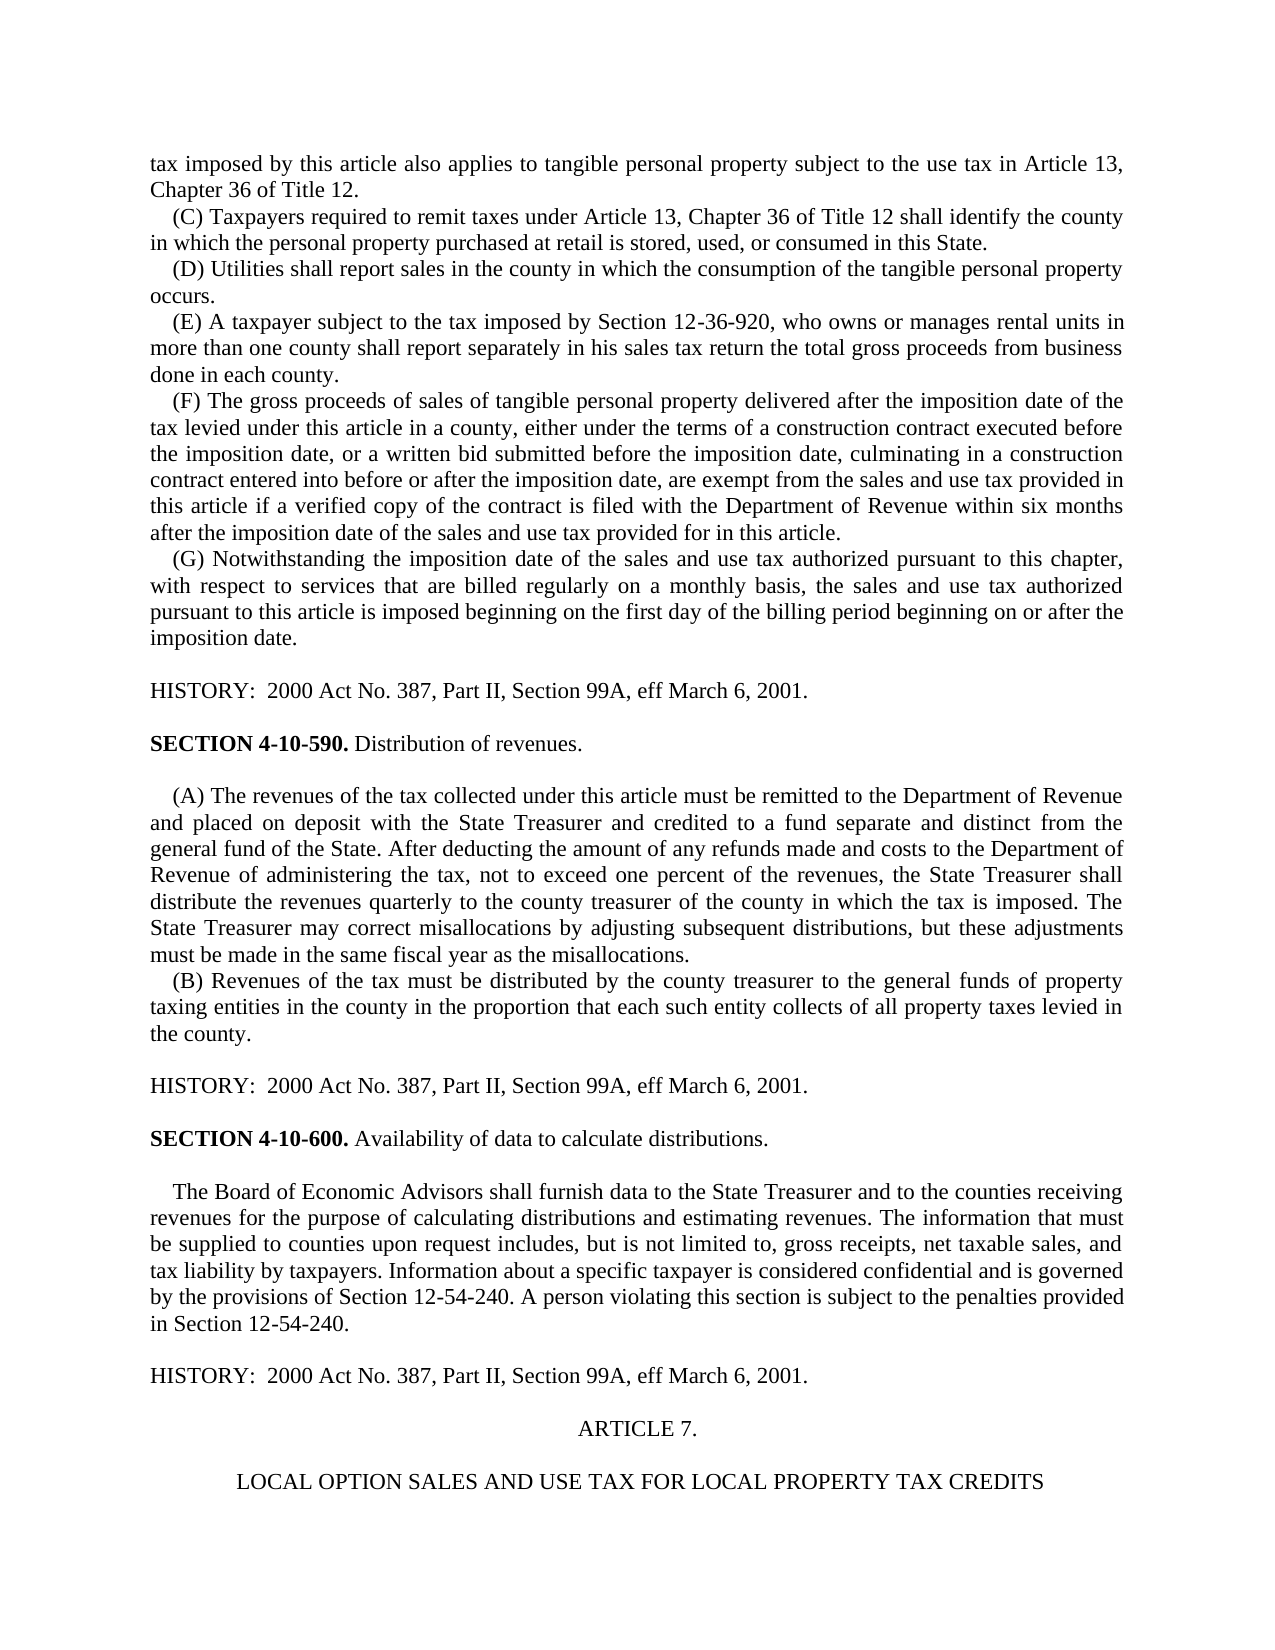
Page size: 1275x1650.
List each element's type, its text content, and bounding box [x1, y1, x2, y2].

text HISTORY: 2000 Act No. 387, Part II, Section 99A, eff March 6, 2001. [150, 1072, 1125, 1099]
text HISTORY: 2000 Act No. 387, Part II, Section 99A, eff March 6, 2001. [150, 677, 1125, 703]
text (A) The revenues of the tax collected under this article must be remitted to the Department of Revenue and placed on deposit with the State Treasurer and credited to a fund separate and distinct from the general fund of the State. After deducting the amount of any refunds made and costs to the Department of Revenue of administering the tax, not to exceed one percent of the revenues, the State Treasurer shall distribute the revenues quarterly to the county treasurer of the county in which the tax is imposed. The State Treasurer may correct misallocations by adjusting subsequent distributions, but these adjustments must be made in the same fiscal year as the misallocations. [150, 782, 1125, 967]
text (G) Notwithstanding the imposition date of the sales and use tax authorized pursuant to this chapter, with respect to services that are billed regularly on a monthly basis, the sales and use tax authorized pursuant to this article is imposed beginning on the first day of the billing period beginning on or after the imposition date. [150, 545, 1125, 651]
text LOCAL OPTION SALES AND USE TAX FOR LOCAL PROPERTY TAX CREDITS [150, 1468, 1125, 1494]
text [150, 150, 1125, 203]
text SECTION 4-10-600. Availability of data to calculate distributions. [150, 1125, 1125, 1151]
text (B) Revenues of the tax must be distributed by the county treasurer to the general funds of property taxing entities in the county in the proportion that each such entity collects of all property taxes levied in the county. [150, 967, 1125, 1046]
text (D) Utilities shall report sales in the county in which the consumption of the tangible personal property occurs. [150, 255, 1125, 308]
text SECTION 4-10-590. Distribution of revenues. [150, 730, 1125, 756]
text (F) The gross proceeds of sales of tangible personal property delivered after the imposition date of the tax levied under this article in a county, either under the terms of a construction contract executed before the imposition date, or a written bid submitted before the imposition date, culminating in a construction contract entered into before or after the imposition date, are exempt from the sales and use tax provided in this article if a verified copy of the contract is filed with the Department of Revenue within six months after the imposition date of the sales and use tax provided for in this article. [150, 387, 1125, 545]
text ARTICLE 7. [150, 1415, 1125, 1441]
text The Board of Economic Advisors shall furnish data to the State Treasurer and to the counties receiving revenues for the purpose of calculating distributions and estimating revenues. The information that must be supplied to counties upon request includes, but is not limited to, gross receipts, net taxable sales, and tax liability by taxpayers. Information about a specific taxpayer is considered confidential and is governed by the provisions of Section 12-54-240. A person violating this section is subject to the penalties provided in Section 12-54-240. [150, 1178, 1125, 1336]
text (E) A taxpayer subject to the tax imposed by Section 12-36-920, who owns or manages rental units in more than one county shall report separately in his sales tax return the total gross proceeds from business done in each county. [150, 308, 1125, 387]
text HISTORY: 2000 Act No. 387, Part II, Section 99A, eff March 6, 2001. [150, 1362, 1125, 1389]
text (C) Taxpayers required to remit taxes under Article 13, Chapter 36 of Title 12 shall identify the county in which the personal property purchased at retail is stored, used, or consumed in this State. [150, 203, 1125, 255]
